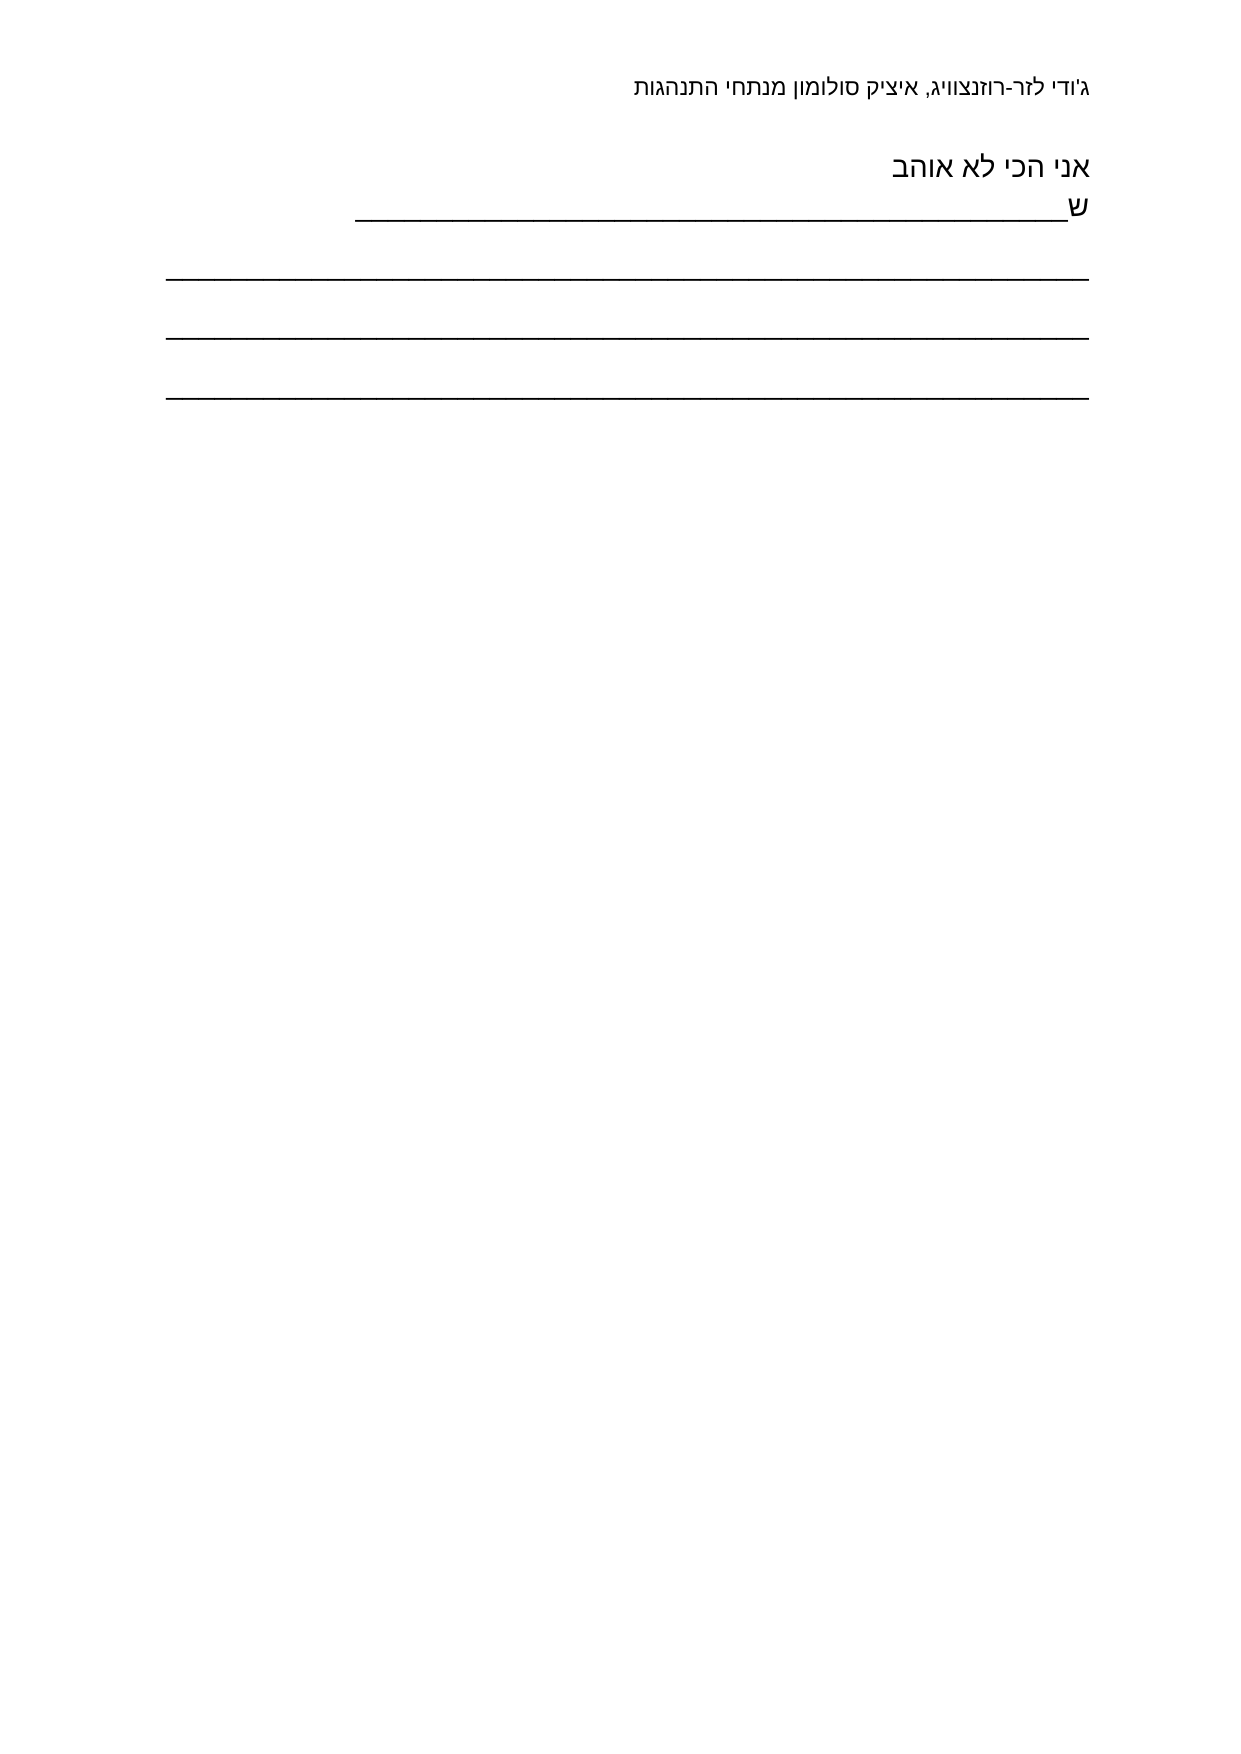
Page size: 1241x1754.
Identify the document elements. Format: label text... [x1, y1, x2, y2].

text אני הכי לא אוהב ש____________________________________________ [150, 150, 1090, 222]
text _________________________________________________________ [150, 367, 1090, 400]
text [150, 248, 1090, 281]
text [150, 307, 1090, 341]
